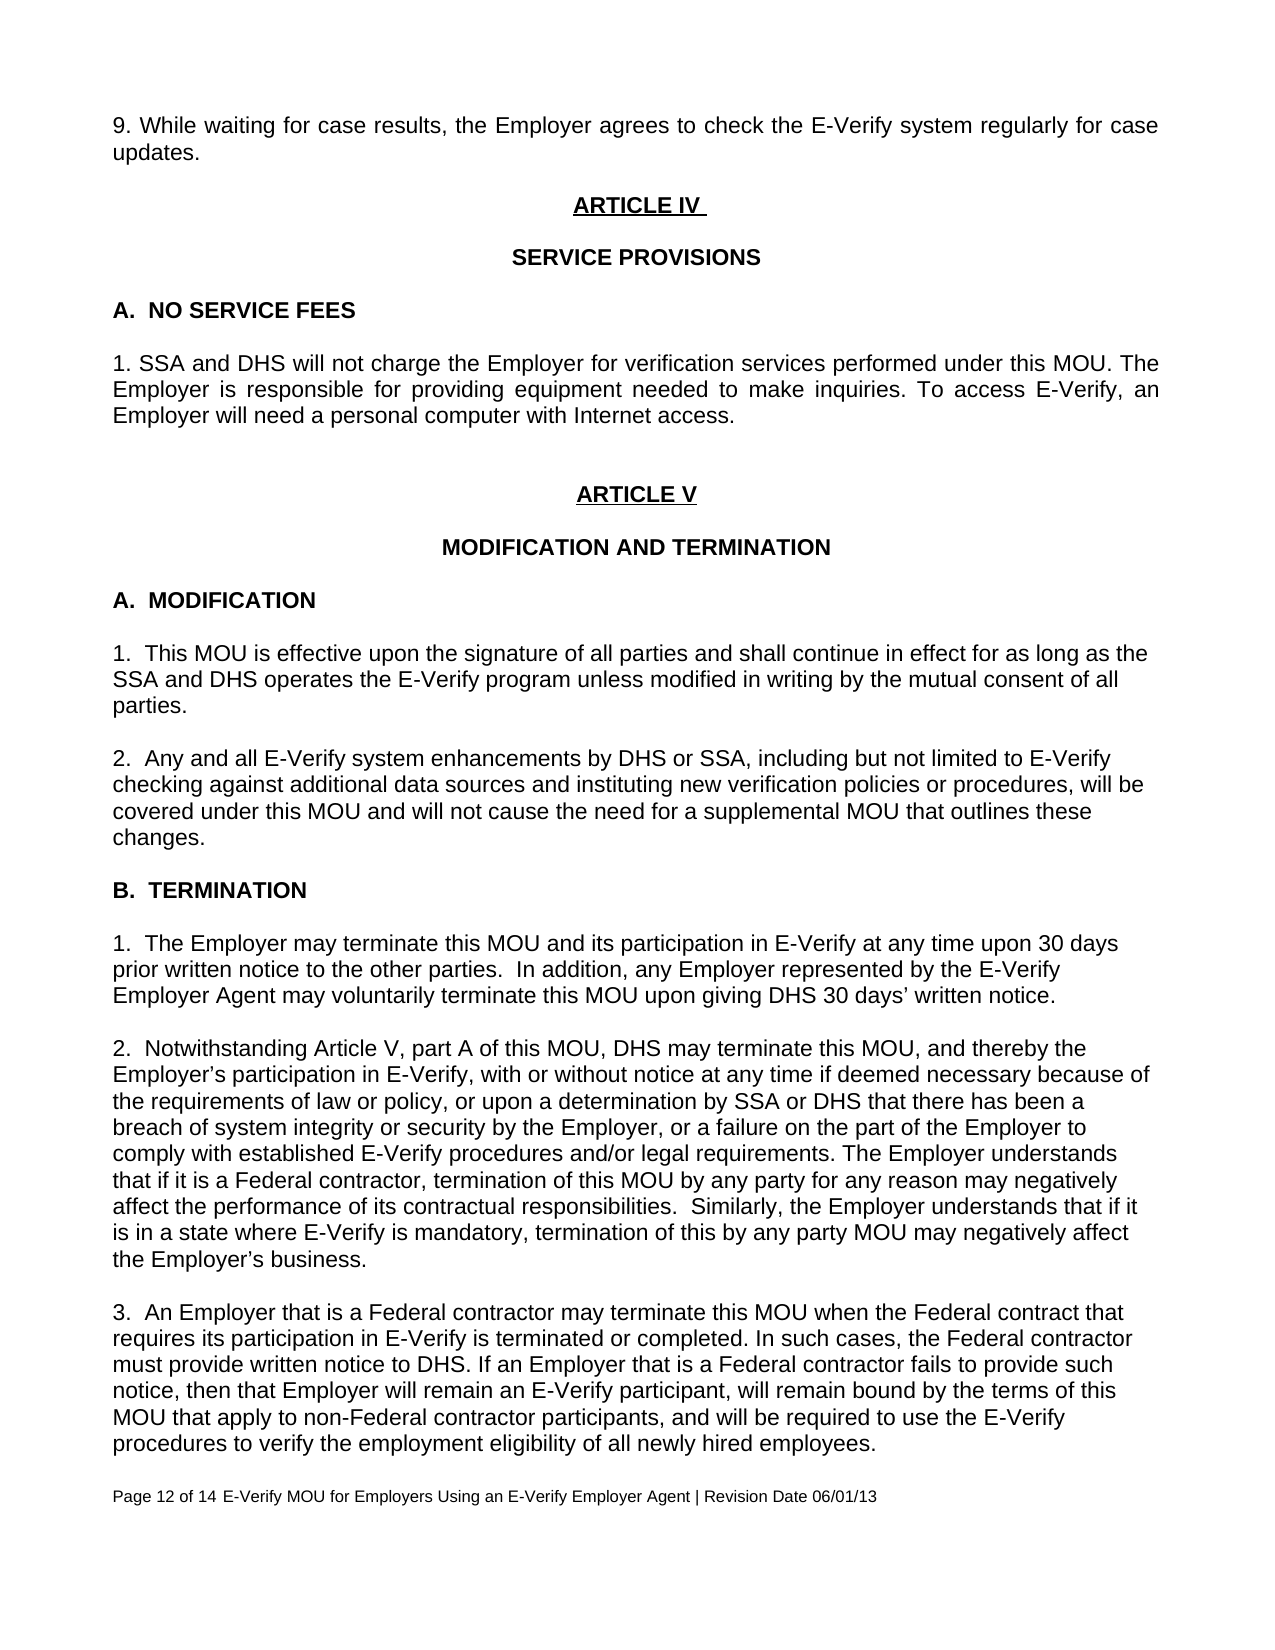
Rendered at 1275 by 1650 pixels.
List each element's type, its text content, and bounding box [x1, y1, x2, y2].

text 2. Any and all E-Verify system enhancements by DHS or SSA, including but not limited to E-Verify checking against additional data sources and instituting new verification policies or procedures, will be covered under this MOU and will not cause the need for a supplemental MOU that outlines these changes. [112, 745, 1160, 850]
text 2. Notwithstanding Article V, part A of this MOU, DHS may terminate this MOU, and thereby the Employer’s participation in E-Verify, with or without notice at any time if deemed necessary because of the requirements of law or policy, or upon a determination by SSA or DHS that there has been a breach of system integrity or security by the Employer, or a failure on the part of the Employer to comply with established E-Verify procedures and/or legal requirements. The Employer understands that if it is a Federal contractor, termination of this MOU by any party for any reason may negatively affect the performance of its contractual responsibilities. Similarly, the Employer understands that if it is in a state where E-Verify is mandatory, termination of this by any party MOU may negatively affect the Employer’s business. [112, 1035, 1160, 1272]
text 1. This MOU is effective upon the signature of all parties and shall continue in effect for as long as the SSA and DHS operates the E-Verify program unless modified in writing by the mutual consent of all parties. [112, 639, 1160, 719]
text B. TERMINATION [112, 877, 1160, 903]
text SERVICE PROVISIONS [112, 244, 1160, 271]
text ARTICLE V [112, 481, 1160, 508]
text A. NO SERVICE FEES [112, 297, 1160, 323]
text ARTICLE IV [112, 192, 1160, 218]
text A. MODIFICATION [112, 587, 1160, 613]
text MODIFICATION AND TERMINATION [112, 534, 1160, 561]
text 9. While waiting for case results, the Employer agrees to check the E-Verify system regularly for case updates. [112, 112, 1160, 165]
text 1. SSA and DHS will not charge the Employer for verification services performed under this MOU. The Employer is responsible for providing equipment needed to make inquiries. To access E-Verify, an Employer will need a personal computer with Internet access. [112, 350, 1160, 429]
text 1. The Employer may terminate this MOU and its participation in E-Verify at any time upon 30 days prior written notice to the other parties. In addition, any Employer represented by the E-Verify Employer Agent may voluntarily terminate this MOU upon giving DHS 30 days’ written notice. [112, 929, 1160, 1008]
text 3. An Employer that is a Federal contractor may terminate this MOU when the Federal contract that requires its participation in E-Verify is terminated or completed. In such cases, the Federal contractor must provide written notice to DHS. If an Employer that is a Federal contractor fails to provide such notice, then that Employer will remain an E-Verify participant, will remain bound by the terms of this MOU that apply to non-Federal contractor participants, and will be required to use the E-Verify procedures to verify the employment eligibility of all newly hired employees. [112, 1298, 1160, 1457]
